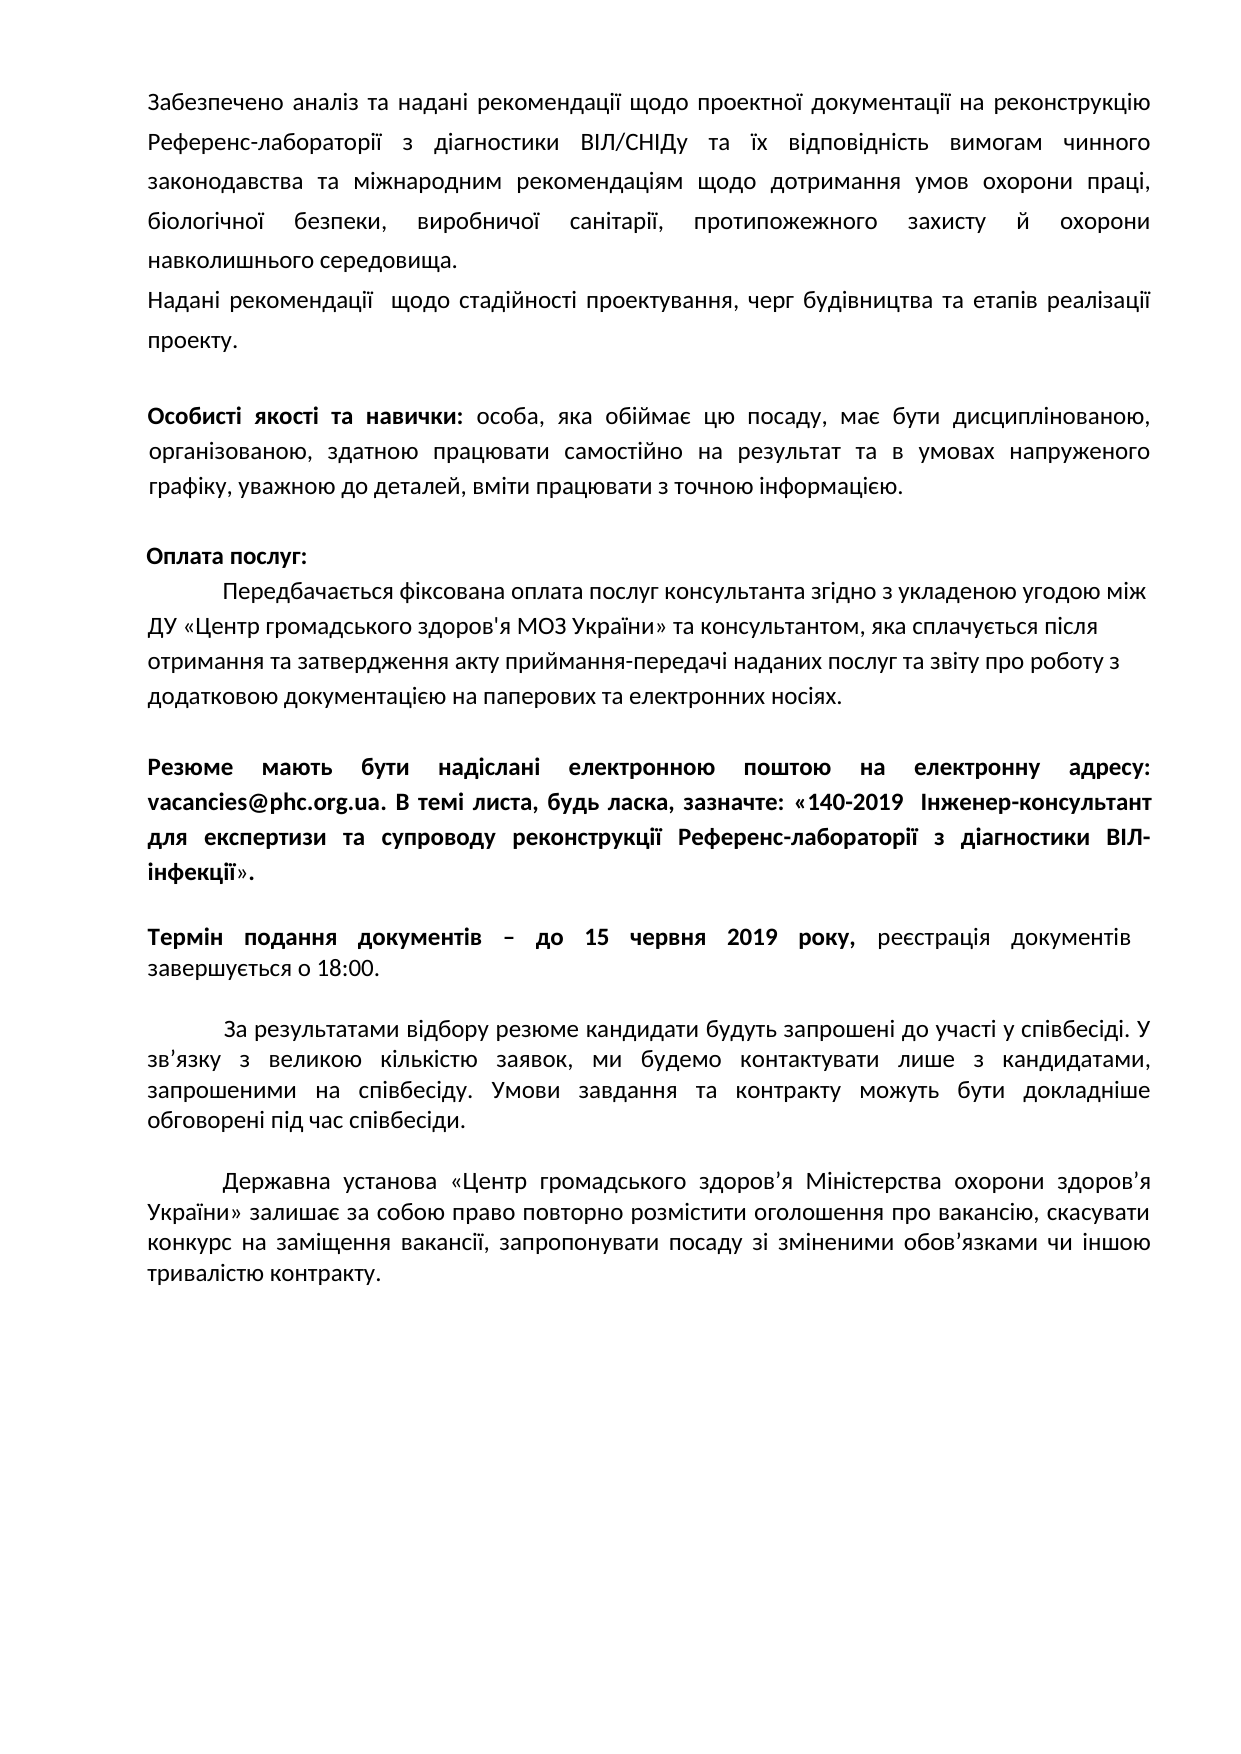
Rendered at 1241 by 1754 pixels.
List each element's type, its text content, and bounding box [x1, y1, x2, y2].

text Державна установа «Центр громадського здоров’я Міністерства охорони здоров’я України» залишає за собою право повторно розмістити оголошення про вакансію, скасувати конкурс на заміщення вакансії, запропонувати посаду зі зміненими обов’язками чи іншою тривалістю контракту. [147, 1165, 1152, 1287]
text Оплата послуг: [146, 540, 1152, 570]
text Надані рекомендації щодо стадійності проектування, черг будівництва та етапів реалізації проекту. [147, 284, 1152, 354]
text Забезпечено аналіз та надані рекомендації щодо проектної документації на реконструкцію Референс-лабораторії з діагностики ВІЛ/СНІДу та їх відповідність вимогам чинного законодавства та міжнародним рекомендаціям щодо дотримання умов охорони праці, біологічної безпеки, виробничої санітарії, протипожежного захисту й охорони навколишнього середовища. [147, 86, 1152, 275]
text Особисті якості та навички: особа, яка обіймає цю посаду, має бути дисциплінованою, організованою, здатною працювати самостійно на результат та в умовах напруженого графіку, уважною до деталей, вміти працювати з точною інформацією. [147, 400, 1152, 500]
text За результатами відбору резюме кандидати будуть запрошені до участі у співбесіді. У зв’язку з великою кількістю заявок, ми будемо контактувати лише з кандидатами, запрошеними на співбесіду. Умови завдання та контракту можуть бути докладніше обговорені під час співбесіди. [147, 1013, 1152, 1135]
text Резюме мають бути надіслані електронною поштою на електронну адресу: vacancies@phc.org.ua. В темі листа, будь ласка, зазначте: «140-2019 Інженер-консультант для експертизи та супроводу реконструкції Референс-лабораторії з діагностики ВІЛ-інфекції». [147, 751, 1152, 886]
text Передбачається фіксована оплата послуг консультанта згідно з укладеною угодою між ДУ «Центр громадського здоров'я МОЗ України» та консультантом, яка сплачується після отримання та затвердження акту приймання-передачі наданих послуг та звіту про роботу з додатковою документацією на паперових та електронних носіях. [147, 575, 1152, 710]
text Термін подання документів – до 15 червня 2019 року, реєстрація документів завершується о 18:00. [147, 921, 1152, 982]
